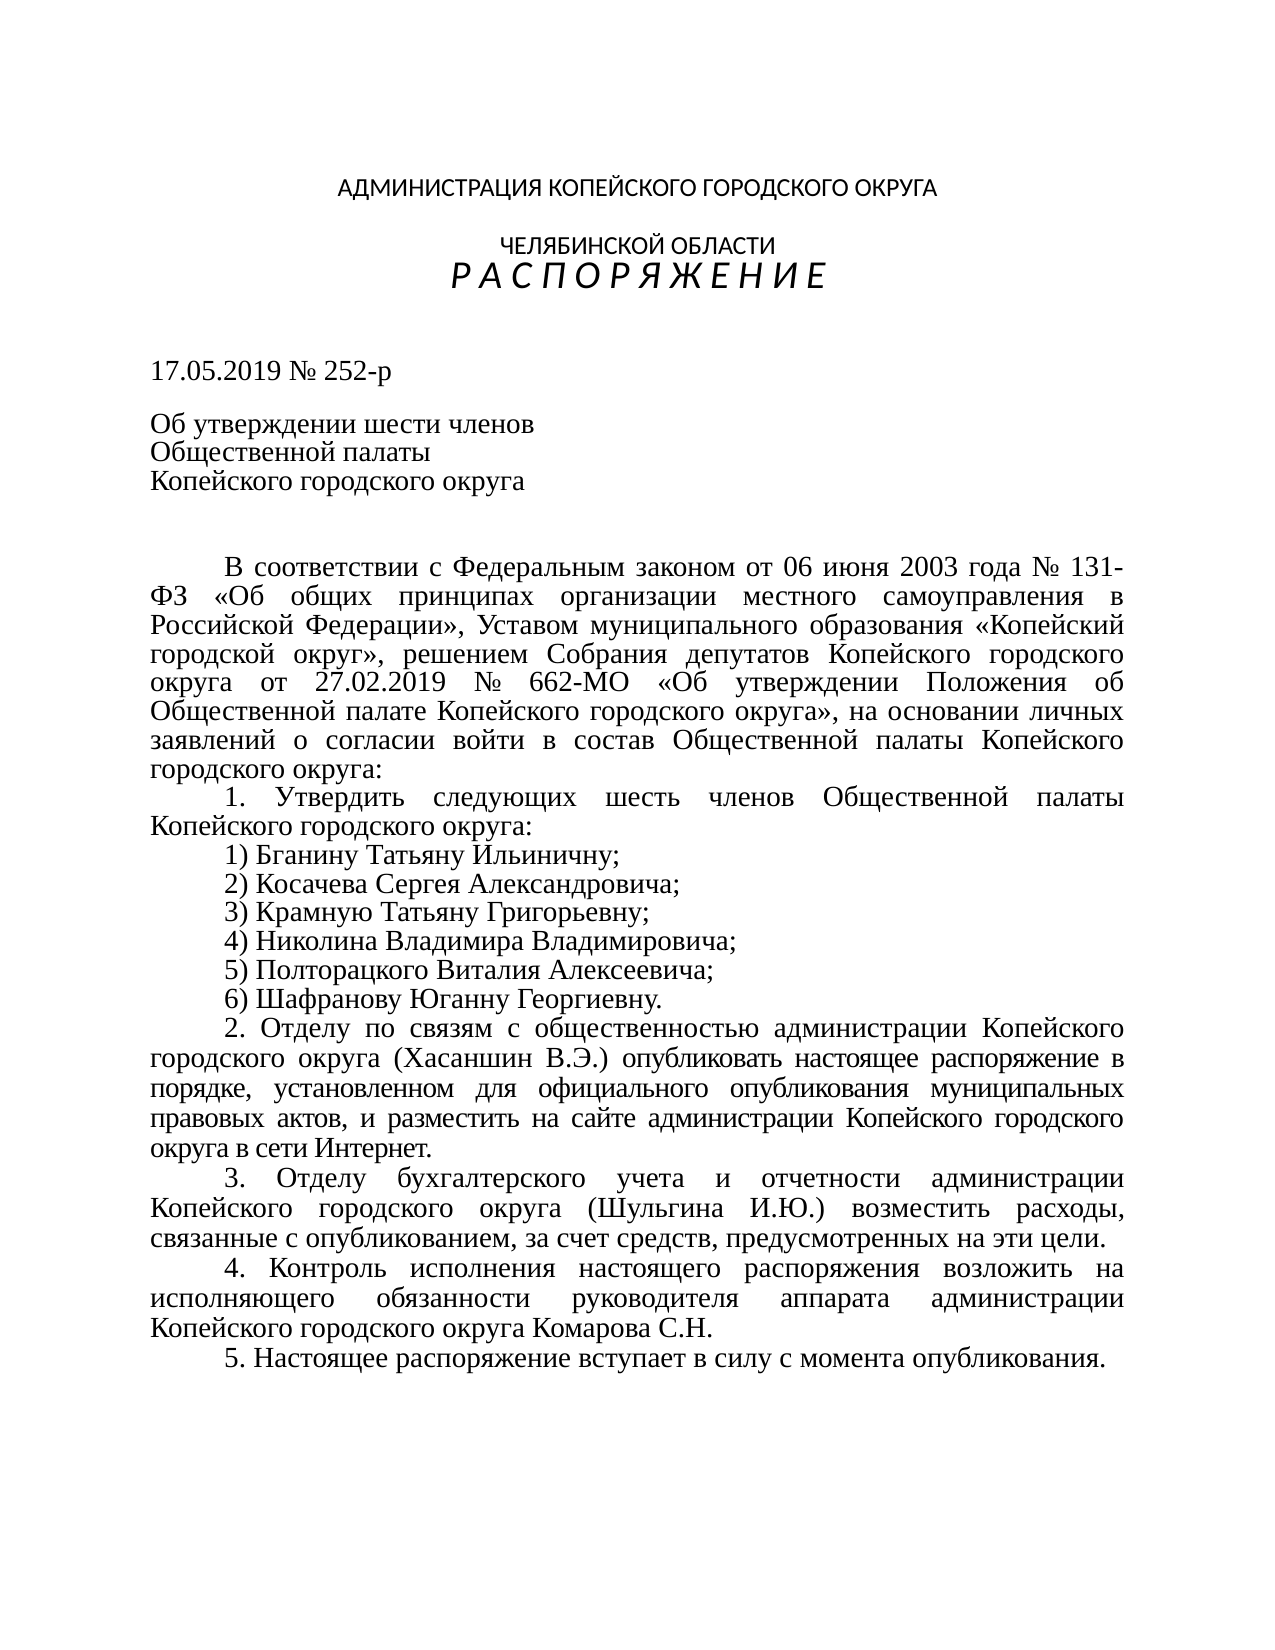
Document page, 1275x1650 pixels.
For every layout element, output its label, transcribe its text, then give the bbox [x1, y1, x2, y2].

text Общественной палаты Копейского городского округа [150, 439, 549, 496]
text 2. Отделу по связям с общественностью администрации Копейского городского округа (Хасаншин В.Э.) опубликовать настоящее распоряжение в порядке, установленном для официального опубликования муниципальных правовых актов, и разместить на сайте администрации Копейского городского округа в сети Интернет. [150, 1014, 1125, 1164]
text 1. Утвердить следующих шесть членов Общественной палаты Копейского городского округа: [150, 784, 1125, 841]
text Об утверждении шести членов [150, 410, 549, 439]
text 6) Шафранову Юганну Георгиевну. [150, 985, 1125, 1014]
text 3. Отделу бухгалтерского учета и отчетности администрации Копейского городского округа (Шульгина И.Ю.) возместить расходы, связанные с опубликованием, за счет средств, предусмотренных на эти цели. [150, 1164, 1125, 1254]
text 17.05.2019 № 252-р [150, 360, 1125, 385]
text ЧЕЛЯБИНСКОЙ ОБЛАСТИ [150, 233, 1125, 260]
text АДМИНИСТРАЦИЯ КОПЕЙСКОГО ГОРОДСКОГО ОКРУГА [150, 175, 1125, 202]
text 4) Николина Владимира Владимировича; [150, 928, 1125, 956]
text 4. Контроль исполнения настоящего распоряжения возложить на исполняющего обязанности руководителя аппарата администрации Копейского городского округа Комарова С.Н. [150, 1254, 1125, 1344]
text 2) Косачева Сергея Александровича; [150, 870, 1125, 899]
text 1) Бганину Татьяну Ильиничну; [150, 841, 1125, 870]
text В соответствии с Федеральным законом от 06 июня 2003 года № 131-ФЗ «Об общих принципах организации местного самоуправления в Российской Федерации», Уставом муниципального образования «Копейский городской округ», решением Собрания депутатов Копейского городского округа от 27.02.2019 № 662-МО «Об утверждении Положения об Общественной палате Копейского городского округа», на основании личных заявлений о согласии войти в состав Общественной палаты Копейского городского округа: [150, 554, 1125, 784]
text 5. Настоящее распоряжение вступает в силу с момента опубликования. [150, 1344, 1125, 1374]
text Р А С П О Р Я Ж Е Н И Е [150, 266, 1125, 293]
text 5) Полторацкого Виталия Алексеевича; [150, 956, 1125, 985]
text 3) Крамную Татьяну Григорьевну; [150, 899, 1125, 928]
